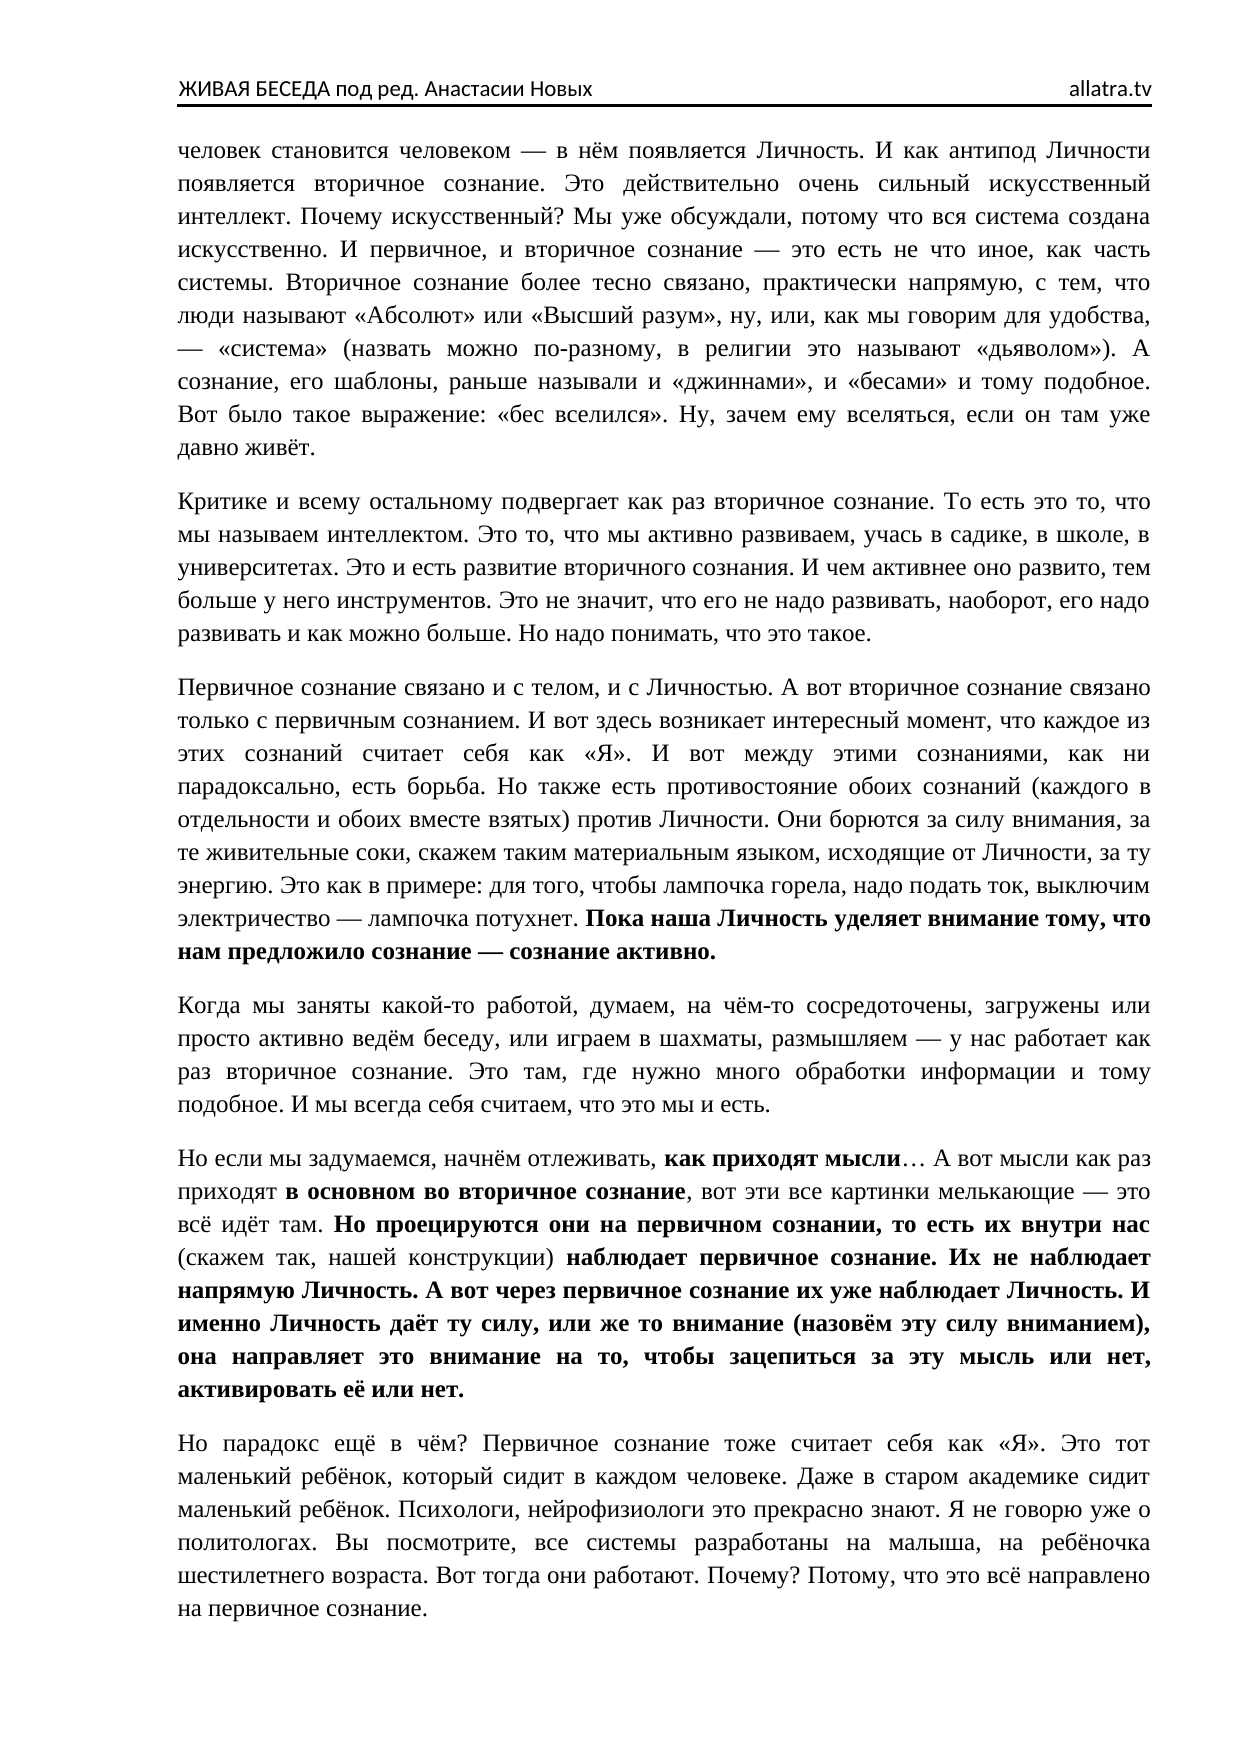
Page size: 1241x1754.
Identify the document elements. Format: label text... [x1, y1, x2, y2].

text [177, 135, 1152, 461]
text Первичное сознание связано и с телом, и с Личностью. А вот вторичное сознание связано только с первичным сознанием. И вот здесь возникает интересный момент, что каждое из этих сознаний считает себя как «Я». И вот между этими сознаниями, как ни парадоксально, есть борьба. Но также есть противостояние обоих сознаний (каждого в отдельности и обоих вместе взятых) против Личности. Они борются за силу внимания, за те живительные соки, скажем таким материальным языком, исходящие от Личности, за ту энергию. Это как в примере: для того, чтобы лампочка горела, надо подать ток, выключим электричество — лампочка потухнет. Пока наша Личность уделяет внимание тому, что нам предложило сознание — сознание активно. [177, 672, 1152, 965]
text Когда мы заняты какой-то работой, думаем, на чём-то сосредоточены, загружены или просто активно ведём беседу, или играем в шахматы, размышляем — у нас работает как раз вторичное сознание. Это там, где нужно много обработки информации и тому подобное. И мы всегда себя считаем, что это мы и есть. [177, 990, 1152, 1118]
text Критике и всему остальному подвергает как раз вторичное сознание. То есть это то, что мы называем интеллектом. Это то, что мы активно развиваем, учась в садике, в школе, в университетах. Это и есть развитие вторичного сознания. И чем активнее оно развито, тем больше у него инструментов. Это не значит, что его не надо развивать, наоборот, его надо развивать и как можно больше. Но надо понимать, что это такое. [177, 486, 1152, 647]
text Но парадокс ещё в чём? Первичное сознание тоже считает себя как «Я». Это тот маленький ребёнок, который сидит в каждом человеке. Даже в старом академике сидит маленький ребёнок. Психологи, нейрофизиологи это прекрасно знают. Я не говорю уже о политологах. Вы посмотрите, все системы разработаны на малыша, на ребёночка шестилетнего возраста. Вот тогда они работают. Почему? Потому, что это всё направлено на первичное сознание. [177, 1428, 1152, 1622]
text Но если мы задумаемся, начнём отлеживать, как приходят мысли… А вот мысли как раз приходят в основном во вторичное сознание, вот эти все картинки мелькающие — это всё идёт там. Но проецируются они на первичном сознании, то есть их внутри нас (скажем так, нашей конструкции) наблюдает первичное сознание. Их не наблюдает напрямую Личность. А вот через первичное сознание их уже наблюдает Личность. И именно Личность даёт ту силу, или же то внимание (назовём эту силу вниманием), она направляет это внимание на то, чтобы зацепиться за эту мысль или нет, активировать её или нет. [177, 1143, 1152, 1403]
